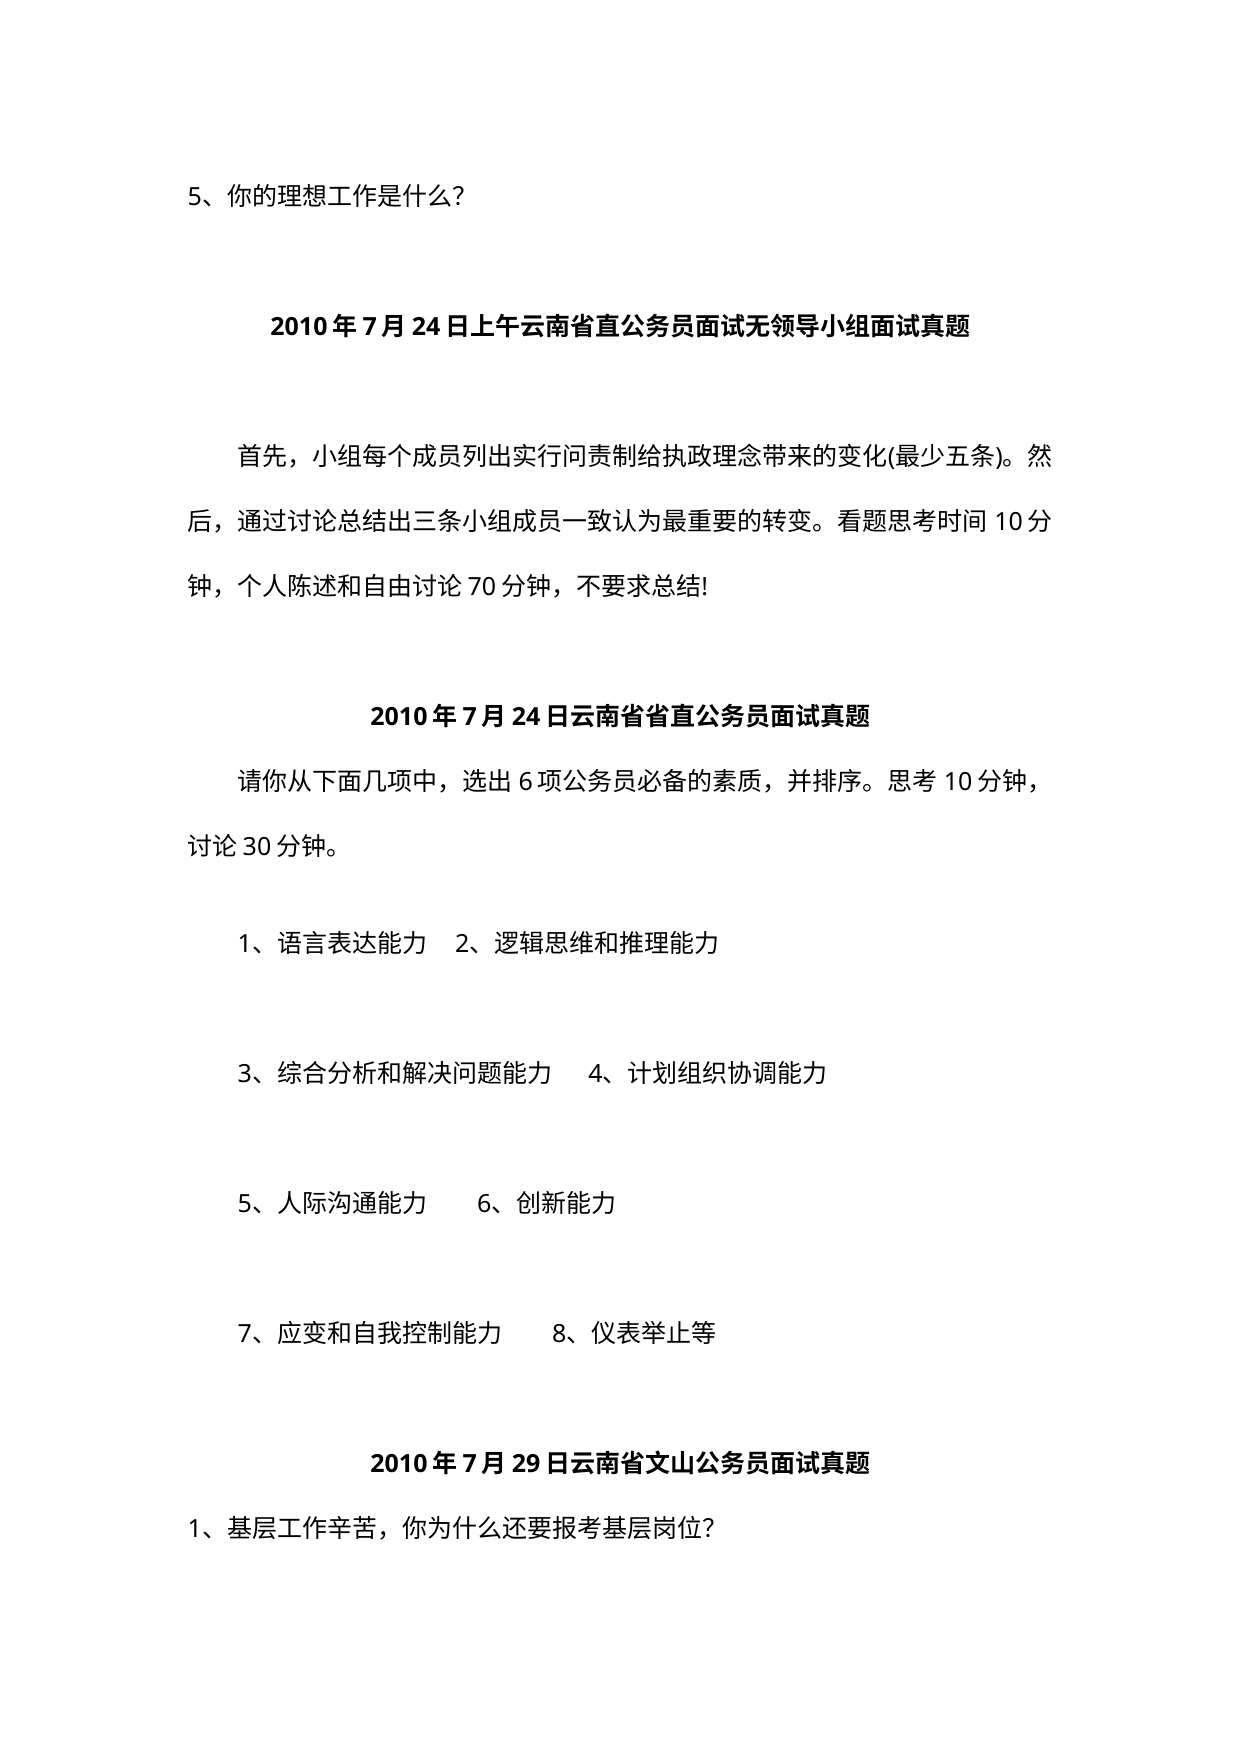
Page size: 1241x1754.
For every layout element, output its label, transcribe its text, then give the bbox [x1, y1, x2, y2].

text 1、基层工作辛苦，你为什么还要报考基层岗位？ [187, 1494, 1053, 1559]
text 请你从下面几项中，选出6项公务员必备的素质，并排序。思考10分钟，讨论30分钟。 [187, 747, 1053, 877]
text 首先，小组每个成员列出实行问责制给执政理念带来的变化(最少五条)。然后，通过讨论总结出三条小组成员一致认为最重要的转变。看题思考时间10分钟，个人陈述和自由讨论70分钟，不要求总结! [187, 422, 1053, 617]
text 2010年7月24日云南省省直公务员面试真题 [187, 682, 1053, 747]
text 2010年7月24日上午云南省直公务员面试无领导小组面试真题 [187, 292, 1053, 357]
text 5、人际沟通能力 6、创新能力 [187, 1169, 1053, 1234]
text 7、应变和自我控制能力 8、仪表举止等 [187, 1299, 1053, 1364]
text 2010年7月29日云南省文山公务员面试真题 [187, 1429, 1053, 1494]
text 1、语言表达能力 2、逻辑思维和推理能力 [187, 909, 1053, 974]
text 3、综合分析和解决问题能力 4、计划组织协调能力 [187, 1039, 1053, 1104]
text 5、你的理想工作是什么？ [187, 162, 1053, 227]
